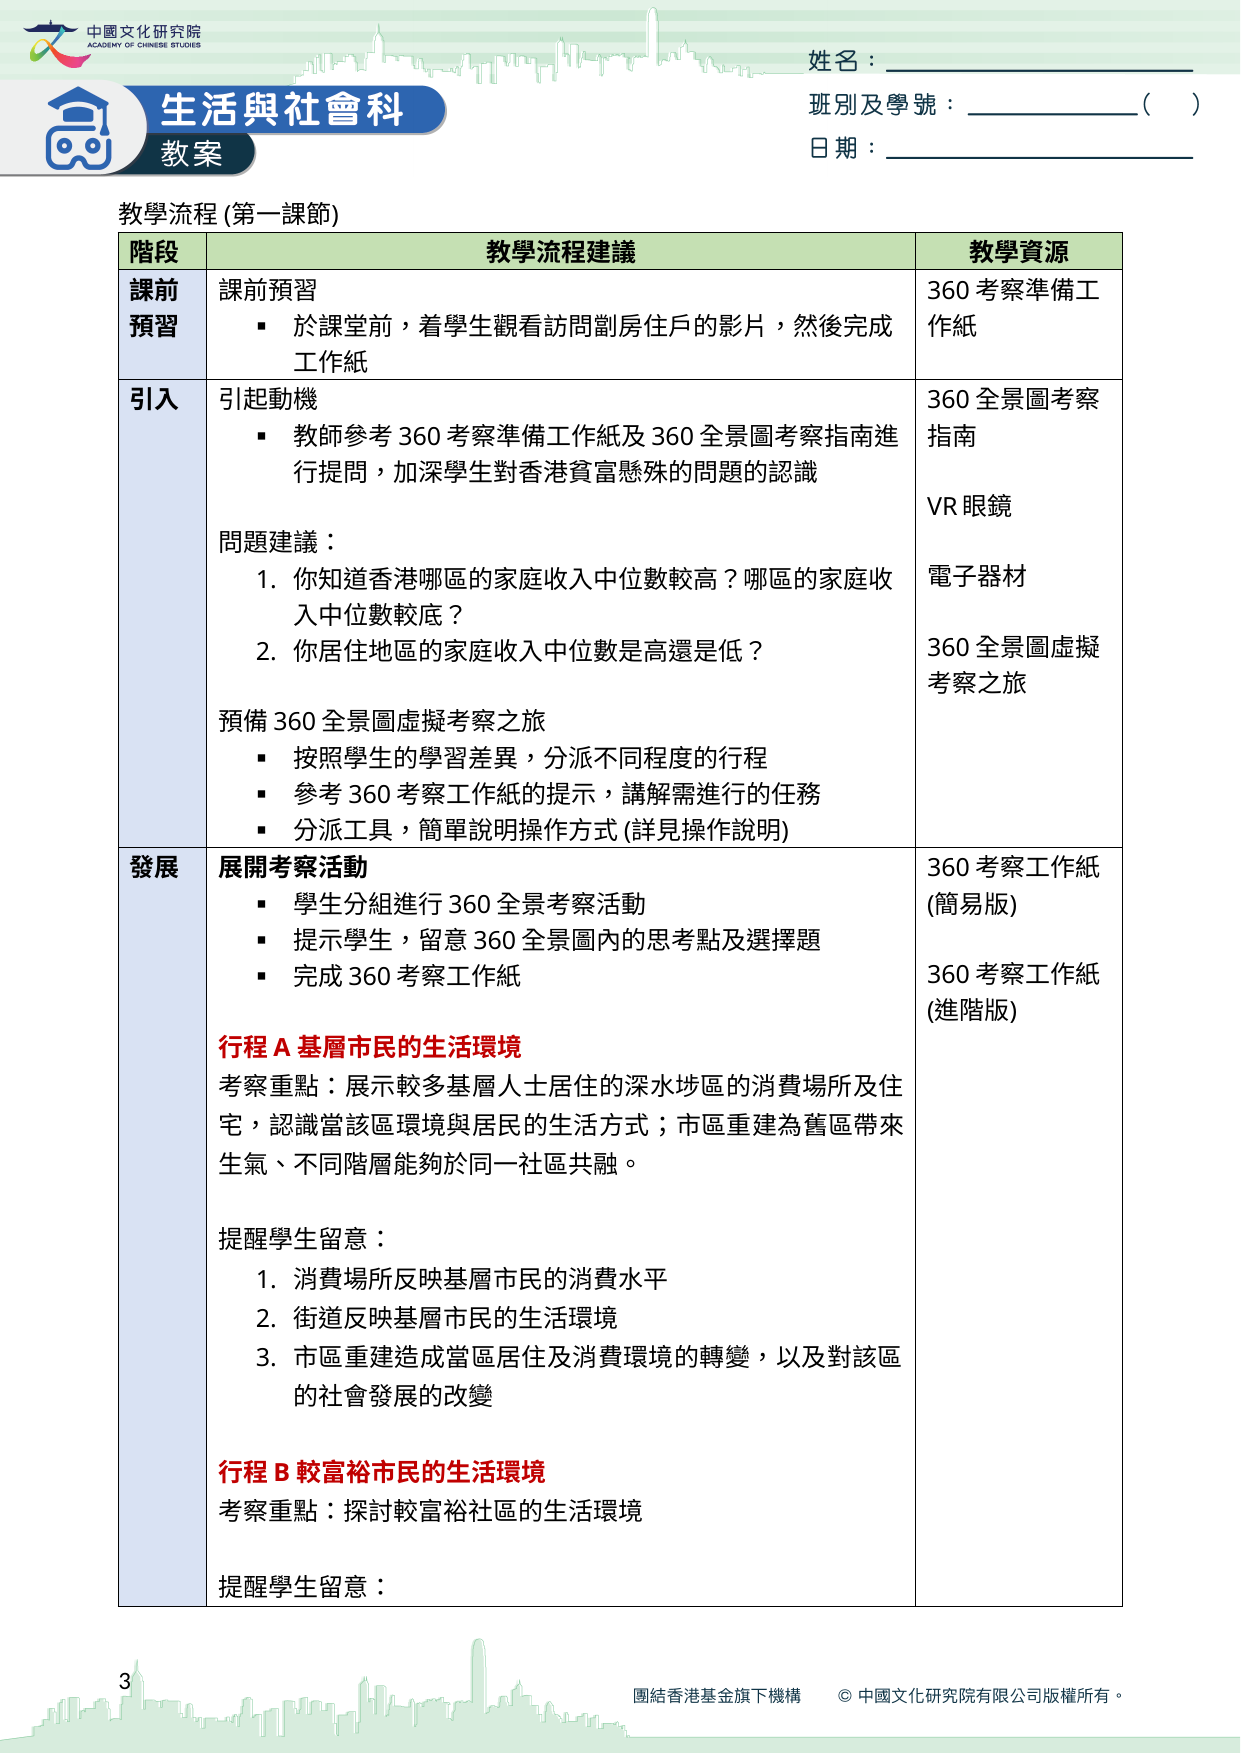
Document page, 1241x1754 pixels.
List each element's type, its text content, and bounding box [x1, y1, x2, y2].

table_header 教學流程建議 [207, 233, 915, 269]
table_cell 引入 [119, 380, 206, 847]
table_cell 360全景圖考察指南 VR眼鏡 電子器材 360全景圖虛擬考察之旅 [916, 380, 1122, 847]
table_cell 引起動機 教師參考360考察準備工作紙及360全景圖考察指南進行提問，加深學生對香港貧富懸殊的問題的認識 問題建議： 你知道香港哪區的家庭收入中位數較高？哪區的家庭收入中位數較底？ 你居住地區的家庭收入中位數是高還是低？ 預備360全景圖虛擬考察之旅 按照學生的學習差異，分派不同程度的行程 參考360考察工作紙的提示，講解需進行的任務 分派工具，簡單說明操作方式 (詳見操作說明) [207, 380, 915, 847]
text 教學流程 (第一課節) [118, 194, 1122, 232]
table_header 教學資源 [916, 233, 1122, 269]
table_cell 360考察準備工作紙 [916, 270, 1122, 379]
table_cell 360考察工作紙(簡易版) 360考察工作紙(進階版) [916, 848, 1122, 1606]
picture [0, 0, 1241, 177]
picture [0, 1634, 1241, 1753]
table_cell 發展 [119, 848, 206, 1606]
table_header 階段 [119, 233, 206, 269]
table_cell 課前預習 於課堂前，着學生觀看訪問劏房住戶的影片，然後完成工作紙 [207, 270, 915, 379]
table_cell 課前預習 [119, 270, 206, 379]
